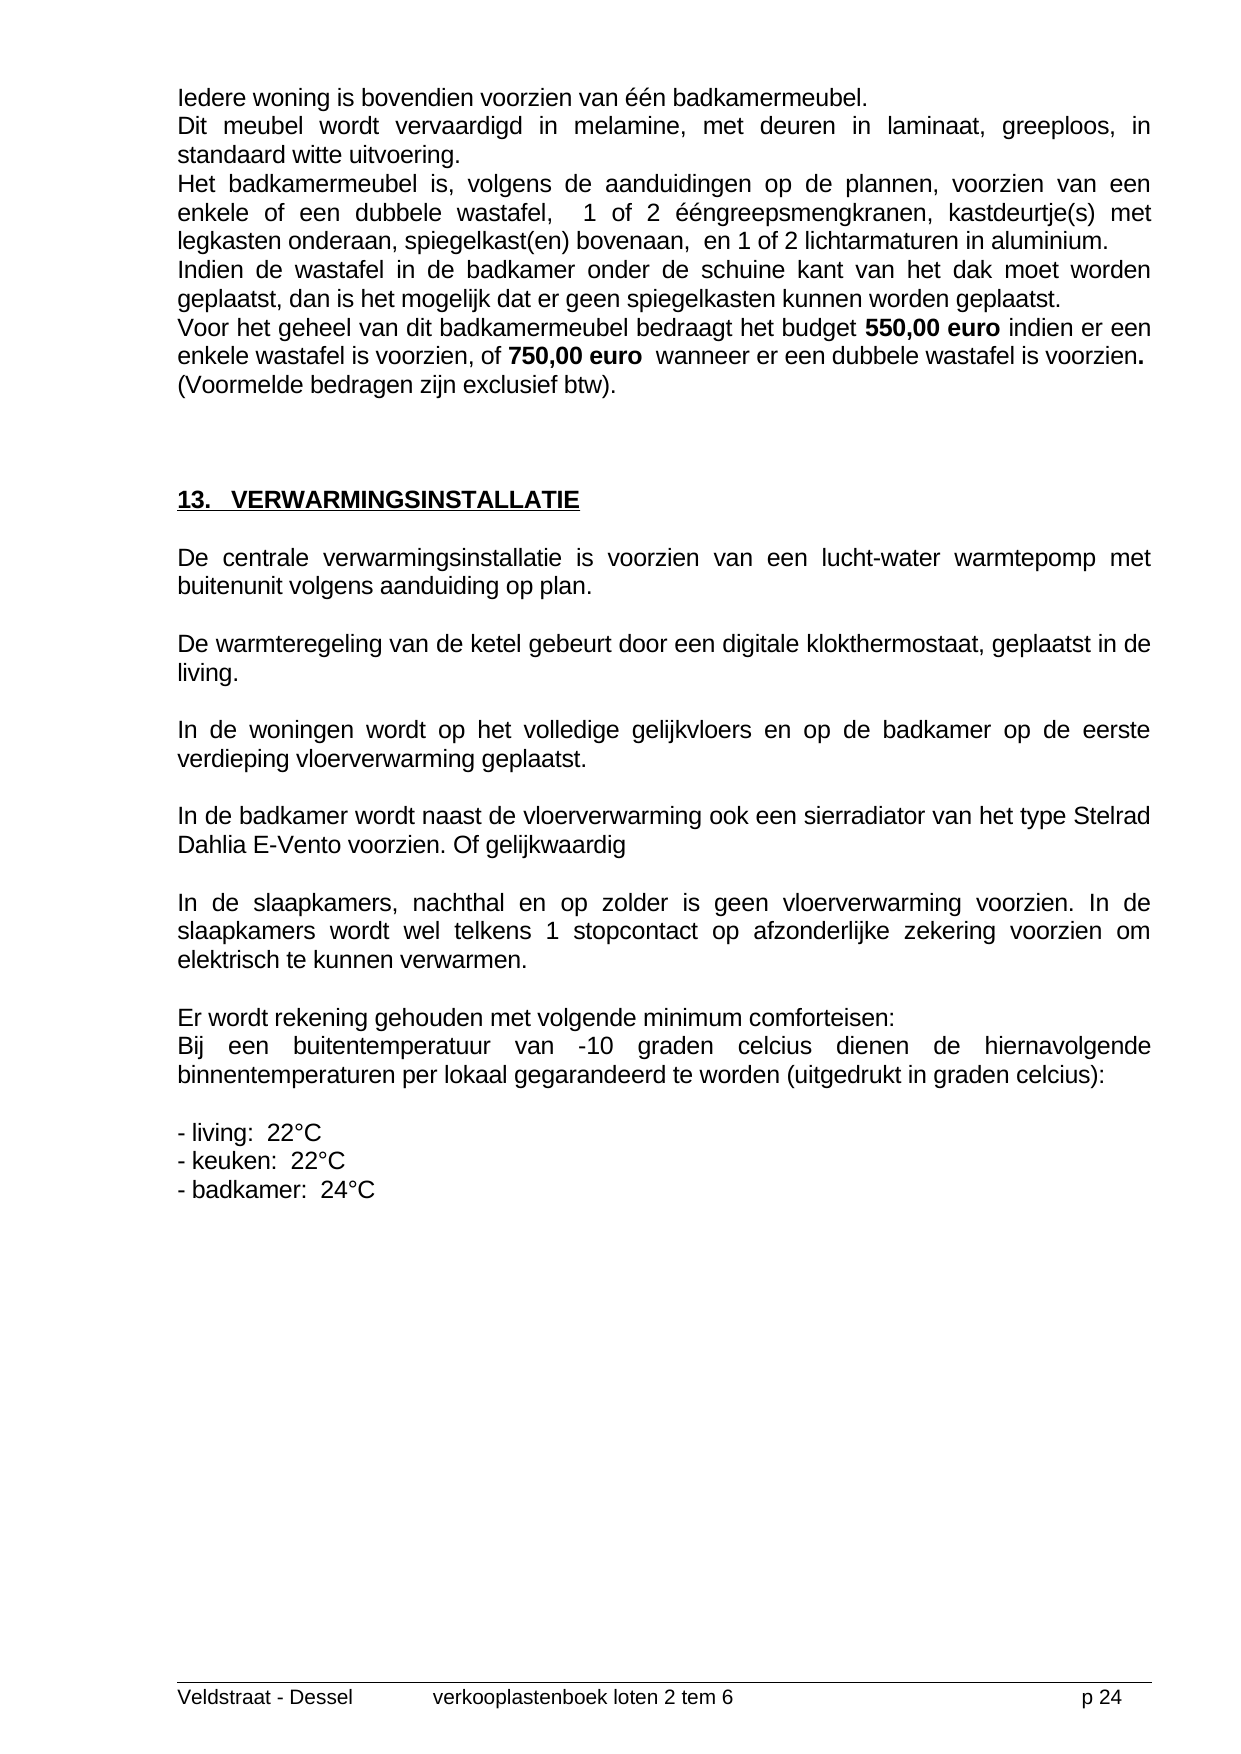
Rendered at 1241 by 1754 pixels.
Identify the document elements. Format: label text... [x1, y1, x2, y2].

text De warmteregeling van de ketel gebeurt door een digitale klokthermostaat, geplaatst in de living. [177, 629, 1152, 686]
text In de badkamer wordt naast de vloerverwarming ook een sierradiator van het type Stelrad Dahlia E-Vento voorzien. Of gelijkwaardig [177, 801, 1152, 859]
text De centrale verwarmingsinstallatie is voorzien van een lucht-water warmtepomp met buitenunit volgens aanduiding op plan. [177, 543, 1152, 600]
text - badkamer: 24°C [177, 1175, 1152, 1204]
text 13. VERWARMINGSINSTALLATIE [177, 485, 1152, 514]
text Bij een buitentemperatuur van -10 graden celcius dienen de hiernavolgende binnentemperaturen per lokaal gegarandeerd te worden (uitgedrukt in graden celcius): [177, 1031, 1152, 1089]
text - keuken: 22°C [177, 1146, 1152, 1175]
text In de woningen wordt op het volledige gelijkvloers en op de badkamer op de eerste verdieping vloerverwarming geplaatst. [177, 715, 1152, 773]
text - living: 22°C [177, 1118, 1152, 1146]
text In de slaapkamers, nachthal en op zolder is geen vloerverwarming voorzien. In de slaapkamers wordt wel telkens 1 stopcontact op afzonderlijke zekering voorzien om elektrisch te kunnen verwarmen. [177, 888, 1152, 974]
text Voor het geheel van dit badkamermeubel bedraagt het budget 550,00 euro indien er een enkele wastafel is voorzien, of 750,00 euro wanneer er een dubbele wastafel is voorzien. [177, 313, 1152, 370]
text Er wordt rekening gehouden met volgende minimum comforteisen: [177, 1003, 1152, 1031]
text Indien de wastafel in de badkamer onder de schuine kant van het dak moet worden geplaatst, dan is het mogelijk dat er geen spiegelkasten kunnen worden geplaatst. [177, 255, 1152, 313]
text Dit meubel wordt vervaardigd in melamine, met deuren in laminaat, greeploos, in standaard witte uitvoering. [177, 111, 1152, 169]
text Het badkamermeubel is, volgens de aanduidingen op de plannen, voorzien van een enkele of een dubbele wastafel, 1 of 2 ééngreepsmengkranen, kastdeurtje(s) met legkasten onderaan, spiegelkast(en) bovenaan, en 1 of 2 lichtarmaturen in aluminium. [177, 169, 1152, 255]
text Iedere woning is bovendien voorzien van één badkamermeubel. [177, 83, 1152, 111]
text (Voormelde bedragen zijn exclusief btw). [177, 370, 1152, 399]
